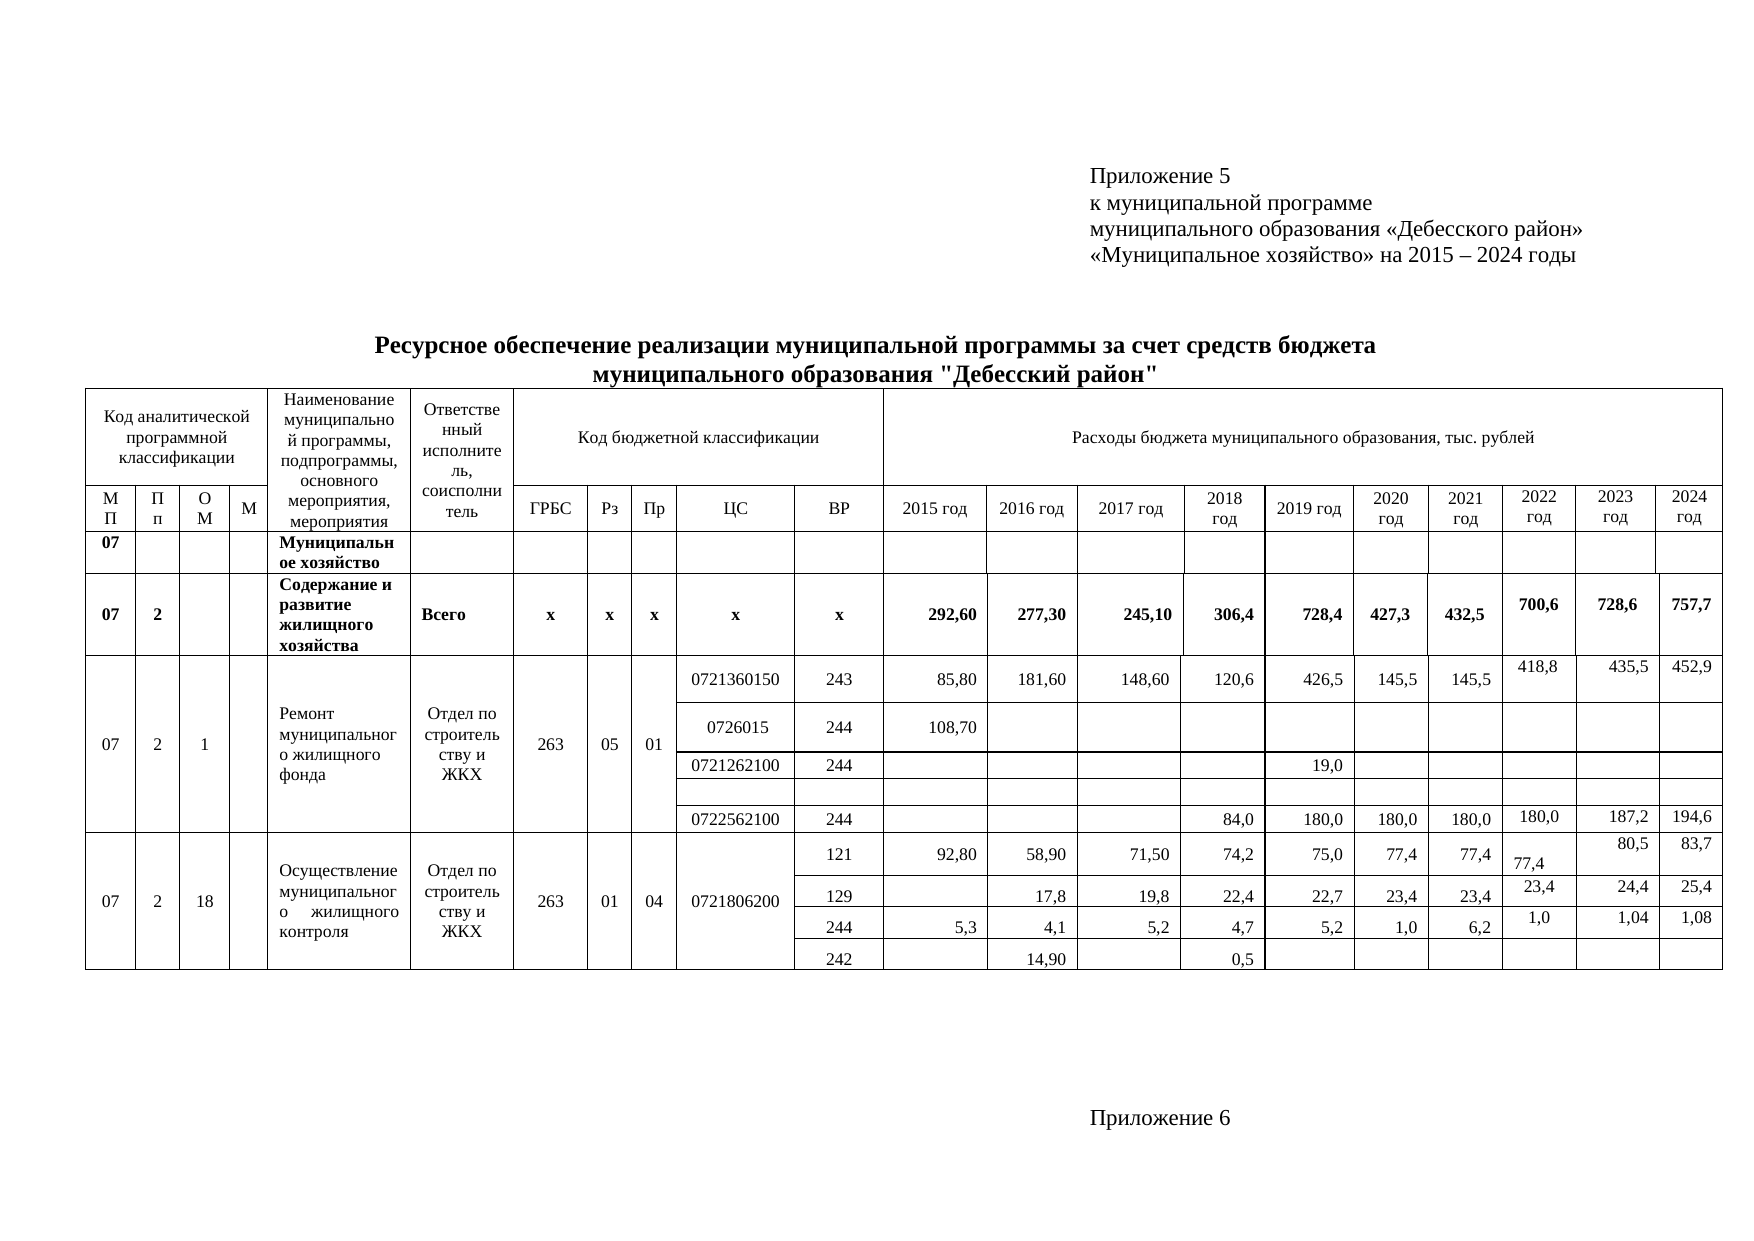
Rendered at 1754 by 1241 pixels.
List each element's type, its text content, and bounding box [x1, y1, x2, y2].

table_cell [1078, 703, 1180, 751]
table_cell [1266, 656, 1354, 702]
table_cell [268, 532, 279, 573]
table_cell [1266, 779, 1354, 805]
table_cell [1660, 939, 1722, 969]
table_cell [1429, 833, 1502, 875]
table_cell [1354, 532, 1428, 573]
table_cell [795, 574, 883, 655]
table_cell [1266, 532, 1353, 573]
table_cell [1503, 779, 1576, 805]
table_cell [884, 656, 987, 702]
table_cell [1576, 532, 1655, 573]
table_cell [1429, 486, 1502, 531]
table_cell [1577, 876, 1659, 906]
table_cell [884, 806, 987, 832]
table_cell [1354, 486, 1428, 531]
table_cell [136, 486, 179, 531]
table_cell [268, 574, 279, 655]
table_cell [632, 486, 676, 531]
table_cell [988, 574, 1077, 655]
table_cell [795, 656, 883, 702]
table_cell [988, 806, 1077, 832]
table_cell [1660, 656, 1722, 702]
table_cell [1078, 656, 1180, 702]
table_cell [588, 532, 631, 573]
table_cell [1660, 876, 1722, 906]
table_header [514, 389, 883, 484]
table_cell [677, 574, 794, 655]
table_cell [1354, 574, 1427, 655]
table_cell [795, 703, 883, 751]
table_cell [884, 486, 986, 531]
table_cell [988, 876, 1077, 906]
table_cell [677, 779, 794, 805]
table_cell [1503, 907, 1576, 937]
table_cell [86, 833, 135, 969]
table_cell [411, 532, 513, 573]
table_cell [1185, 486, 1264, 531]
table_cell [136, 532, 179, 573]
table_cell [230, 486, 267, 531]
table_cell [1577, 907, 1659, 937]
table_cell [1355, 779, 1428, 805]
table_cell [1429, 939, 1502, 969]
text «Муниципальное хозяйство» на 2015 – 2024 годы [1089, 242, 1742, 268]
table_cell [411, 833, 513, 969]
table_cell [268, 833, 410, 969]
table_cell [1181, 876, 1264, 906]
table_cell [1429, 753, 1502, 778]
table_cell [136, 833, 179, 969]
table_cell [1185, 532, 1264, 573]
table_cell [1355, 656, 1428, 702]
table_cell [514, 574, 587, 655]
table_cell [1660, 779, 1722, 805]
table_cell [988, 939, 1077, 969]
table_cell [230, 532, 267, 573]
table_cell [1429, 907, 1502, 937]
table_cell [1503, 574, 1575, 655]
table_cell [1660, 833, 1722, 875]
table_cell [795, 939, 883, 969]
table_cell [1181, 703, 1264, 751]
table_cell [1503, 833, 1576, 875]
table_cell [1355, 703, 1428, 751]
text муниципального образования "Дебесский район" [71, 359, 1680, 388]
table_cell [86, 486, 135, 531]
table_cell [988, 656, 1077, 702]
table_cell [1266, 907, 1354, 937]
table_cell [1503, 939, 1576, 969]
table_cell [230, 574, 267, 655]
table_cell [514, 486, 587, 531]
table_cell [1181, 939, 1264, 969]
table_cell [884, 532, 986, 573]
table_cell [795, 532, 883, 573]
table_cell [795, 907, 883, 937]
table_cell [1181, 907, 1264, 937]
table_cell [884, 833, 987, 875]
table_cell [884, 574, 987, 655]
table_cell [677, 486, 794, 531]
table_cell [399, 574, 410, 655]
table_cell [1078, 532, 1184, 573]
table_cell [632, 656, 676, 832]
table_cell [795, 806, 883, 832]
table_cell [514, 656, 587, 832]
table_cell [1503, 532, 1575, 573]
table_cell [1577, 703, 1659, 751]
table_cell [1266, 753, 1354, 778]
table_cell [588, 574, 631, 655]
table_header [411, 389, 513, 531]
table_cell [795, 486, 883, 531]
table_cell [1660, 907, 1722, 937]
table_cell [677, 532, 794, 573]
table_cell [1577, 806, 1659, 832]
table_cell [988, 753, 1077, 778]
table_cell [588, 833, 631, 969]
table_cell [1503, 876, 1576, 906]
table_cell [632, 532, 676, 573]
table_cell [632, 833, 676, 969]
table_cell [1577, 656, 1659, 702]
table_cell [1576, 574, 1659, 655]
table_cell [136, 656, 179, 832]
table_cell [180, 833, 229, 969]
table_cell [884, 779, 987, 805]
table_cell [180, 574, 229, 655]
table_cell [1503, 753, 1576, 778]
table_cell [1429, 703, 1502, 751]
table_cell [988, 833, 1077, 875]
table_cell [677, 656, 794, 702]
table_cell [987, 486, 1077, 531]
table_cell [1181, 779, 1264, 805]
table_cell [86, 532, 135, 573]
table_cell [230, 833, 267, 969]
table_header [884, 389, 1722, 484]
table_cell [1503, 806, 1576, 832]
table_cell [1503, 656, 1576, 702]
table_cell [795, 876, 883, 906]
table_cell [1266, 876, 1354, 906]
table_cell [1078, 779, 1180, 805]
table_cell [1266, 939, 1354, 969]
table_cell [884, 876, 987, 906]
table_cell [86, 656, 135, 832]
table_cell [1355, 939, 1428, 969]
text Приложение 6 [1089, 1104, 1742, 1130]
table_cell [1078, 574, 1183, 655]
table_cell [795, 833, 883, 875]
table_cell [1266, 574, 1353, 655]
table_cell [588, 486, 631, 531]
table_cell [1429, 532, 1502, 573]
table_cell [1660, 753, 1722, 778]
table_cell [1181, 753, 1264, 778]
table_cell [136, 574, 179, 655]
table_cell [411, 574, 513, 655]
text муниципального образования «Дебесского район» [1089, 215, 1742, 242]
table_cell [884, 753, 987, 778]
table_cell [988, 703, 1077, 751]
text к муниципальной программе [1089, 189, 1742, 215]
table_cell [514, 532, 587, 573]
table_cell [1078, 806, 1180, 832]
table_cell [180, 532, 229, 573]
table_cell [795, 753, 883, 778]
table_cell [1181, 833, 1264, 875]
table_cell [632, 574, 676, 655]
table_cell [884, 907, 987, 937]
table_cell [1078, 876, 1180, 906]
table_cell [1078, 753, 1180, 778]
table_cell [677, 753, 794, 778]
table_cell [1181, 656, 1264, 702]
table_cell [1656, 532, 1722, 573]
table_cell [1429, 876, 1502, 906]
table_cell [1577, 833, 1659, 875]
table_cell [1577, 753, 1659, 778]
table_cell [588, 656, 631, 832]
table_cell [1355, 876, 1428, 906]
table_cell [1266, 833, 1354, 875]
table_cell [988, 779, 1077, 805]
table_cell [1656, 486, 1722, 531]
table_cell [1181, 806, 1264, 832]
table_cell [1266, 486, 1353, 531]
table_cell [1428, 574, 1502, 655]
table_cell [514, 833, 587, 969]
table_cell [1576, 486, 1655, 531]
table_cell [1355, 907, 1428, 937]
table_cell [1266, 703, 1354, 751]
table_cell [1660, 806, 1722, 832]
text Ресурсное обеспечение реализации муниципальной программы за счет средств бюджета [71, 330, 1680, 359]
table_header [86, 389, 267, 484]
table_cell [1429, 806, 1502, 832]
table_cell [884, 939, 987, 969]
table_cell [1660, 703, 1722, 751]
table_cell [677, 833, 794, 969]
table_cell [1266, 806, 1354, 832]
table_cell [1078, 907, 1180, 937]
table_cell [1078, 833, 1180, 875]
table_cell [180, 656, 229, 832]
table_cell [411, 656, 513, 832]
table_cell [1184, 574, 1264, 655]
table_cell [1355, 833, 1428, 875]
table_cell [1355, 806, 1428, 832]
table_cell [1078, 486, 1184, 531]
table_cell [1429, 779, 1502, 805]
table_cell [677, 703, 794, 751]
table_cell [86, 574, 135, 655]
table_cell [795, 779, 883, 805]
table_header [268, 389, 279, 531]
text Приложение 5 [1089, 162, 1742, 189]
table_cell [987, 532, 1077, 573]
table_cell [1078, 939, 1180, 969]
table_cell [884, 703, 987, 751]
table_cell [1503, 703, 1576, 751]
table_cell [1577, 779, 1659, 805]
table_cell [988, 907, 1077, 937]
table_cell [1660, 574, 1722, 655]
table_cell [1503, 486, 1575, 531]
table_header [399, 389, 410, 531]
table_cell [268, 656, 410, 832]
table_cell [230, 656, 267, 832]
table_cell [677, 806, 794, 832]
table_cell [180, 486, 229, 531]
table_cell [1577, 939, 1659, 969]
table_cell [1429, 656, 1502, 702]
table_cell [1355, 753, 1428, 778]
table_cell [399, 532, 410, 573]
